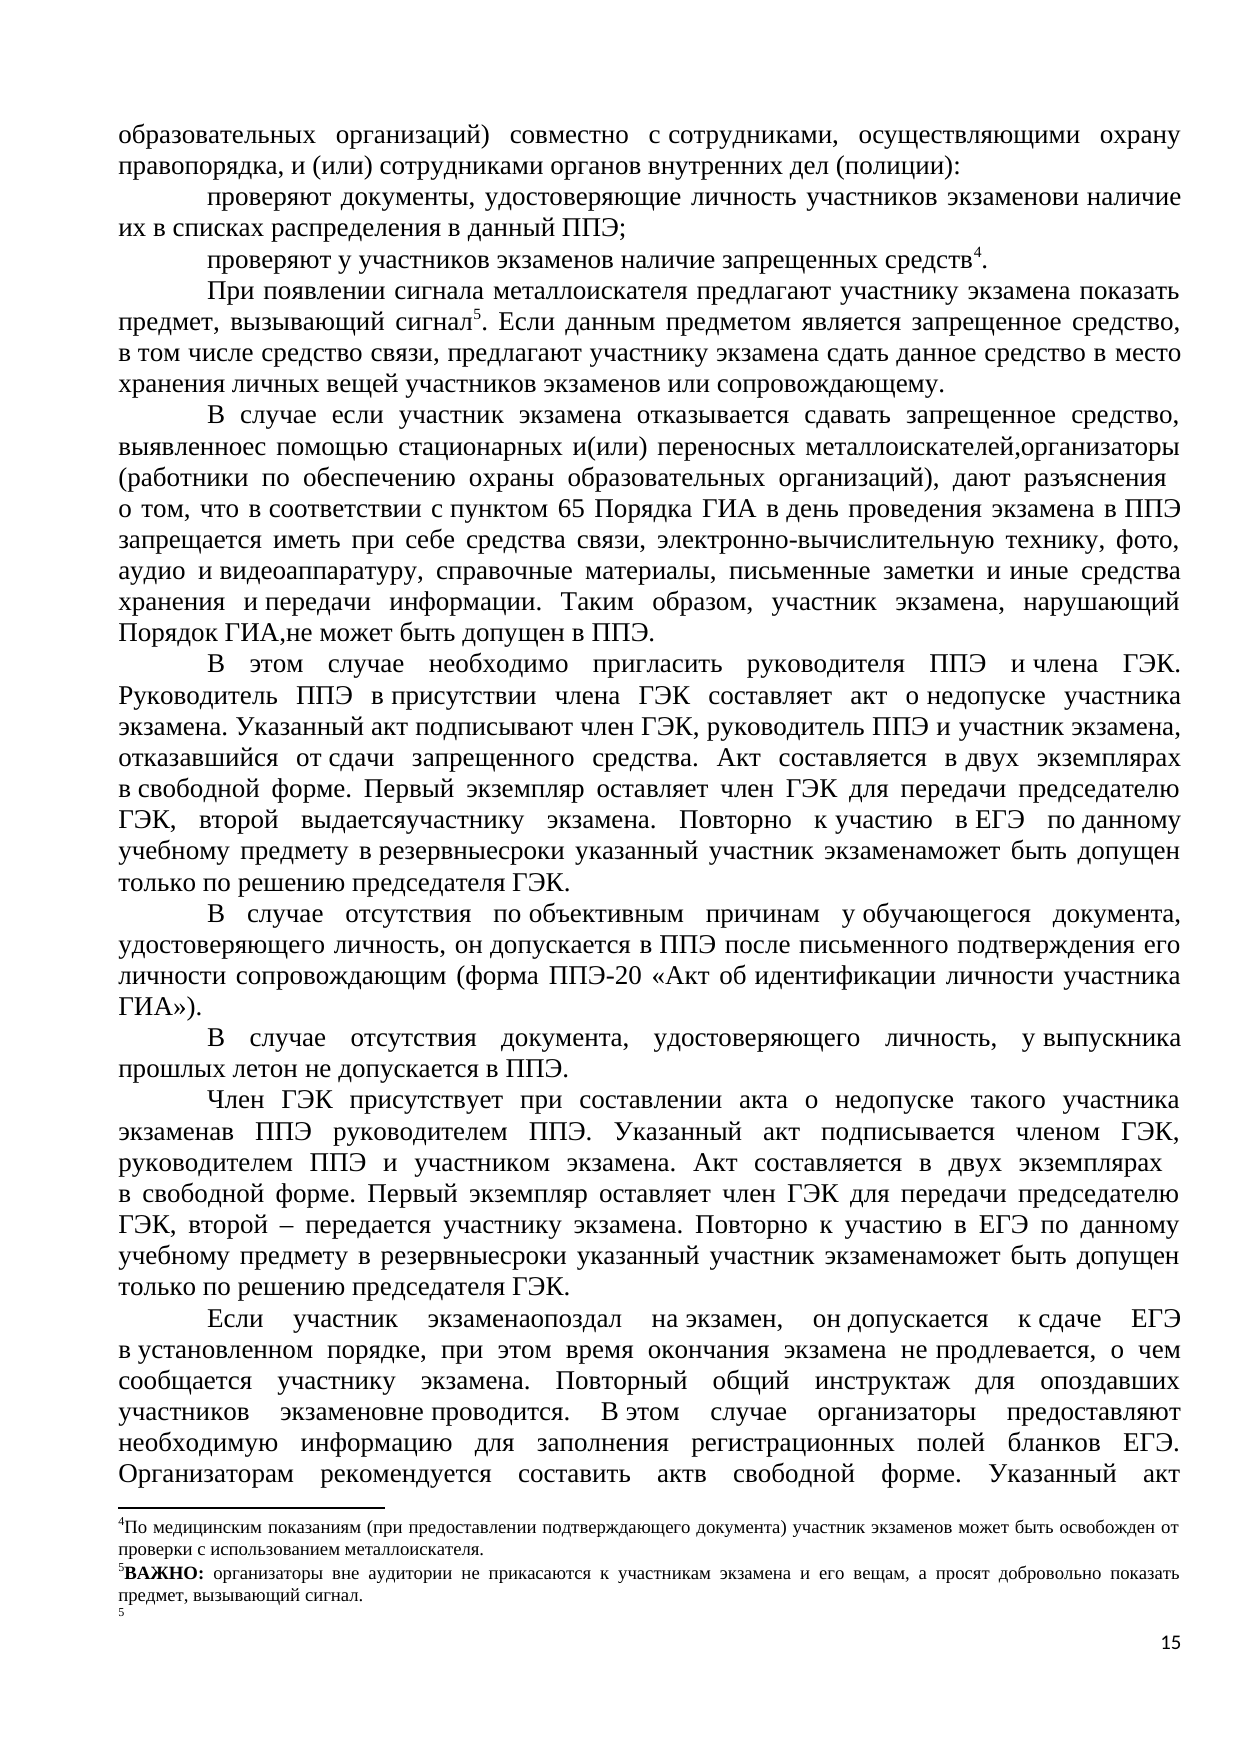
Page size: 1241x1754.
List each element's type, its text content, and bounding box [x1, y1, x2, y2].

text В случае отсутствия по объективным причинам у обучающегося документа, удостоверяющего личность, он допускается в ППЭ после письменного подтверждения его личности сопровождающим (форма ППЭ-20 «Акт об идентификации личности участника ГИА»). [118, 897, 1181, 1021]
text В этом случае необходимо пригласить руководителя ППЭ и члена ГЭК. Руководитель ППЭ в присутствии члена ГЭК составляет акт о недопуске участника экзамена. Указанный акт подписывают член ГЭК, руководитель ППЭ и участник экзамена, отказавшийся от сдачи запрещенного средства. Акт составляется в двух экземплярах в свободной форме. Первый экземпляр оставляет член ГЭК для передачи председателю ГЭК, второй выдаетсяучастнику экзамена. Повторно к участию в ЕГЭ по данному учебному предмету в резервныесроки указанный участник экзаменаможет быть допущен только по решению председателя ГЭК. [118, 648, 1181, 897]
text В случае если участник экзамена отказывается сдавать запрещенное средство, выявленноес помощью стационарных и(или) переносных металлоискателей,организаторы (работники по обеспечению охраны образовательных организаций), дают разъяснения о том, что в соответствии с пунктом 65 Порядка ГИА в день проведения экзамена в ППЭ запрещается иметь при себе средства связи, электронно-вычислительную технику, фото, аудио и видеоаппаратуру, справочные материалы, письменные заметки и иные средства хранения и передачи информации. Таким образом, участник экзамена, нарушающий Порядок ГИА,не может быть допущен в ППЭ. [118, 398, 1181, 648]
text проверяют документы, удостоверяющие личность участников экзаменови наличие их в списках распределения в данный ППЭ; [118, 180, 1181, 243]
text проверяют у участников экзаменов наличие запрещенных средств. [118, 243, 1181, 274]
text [118, 118, 1181, 180]
text В случае отсутствия документа, удостоверяющего личность, у выпускника прошлых летон не допускается в ППЭ. [118, 1021, 1181, 1084]
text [118, 1302, 1181, 1488]
text При появлении сигнала металлоискателя предлагают участнику экзамена показать предмет, вызывающий сигнал. Если данным предметом является запрещенное средство, в том числе средство связи, предлагают участнику экзамена сдать данное средство в место хранения личных вещей участников экзаменов или сопровождающему. [118, 274, 1181, 398]
text Член ГЭК присутствует при составлении акта о недопуске такого участника экзаменав ППЭ руководителем ППЭ. Указанный акт подписывается членом ГЭК, руководителем ППЭ и участником экзамена. Акт составляется в двух экземплярах в свободной форме. Первый экземпляр оставляет член ГЭК для передачи председателю ГЭК, второй – передается участнику экзамена. Повторно к участию в ЕГЭ по данному учебному предмету в резервныесроки указанный участник экзаменаможет быть допущен только по решению председателя ГЭК. [118, 1084, 1181, 1302]
